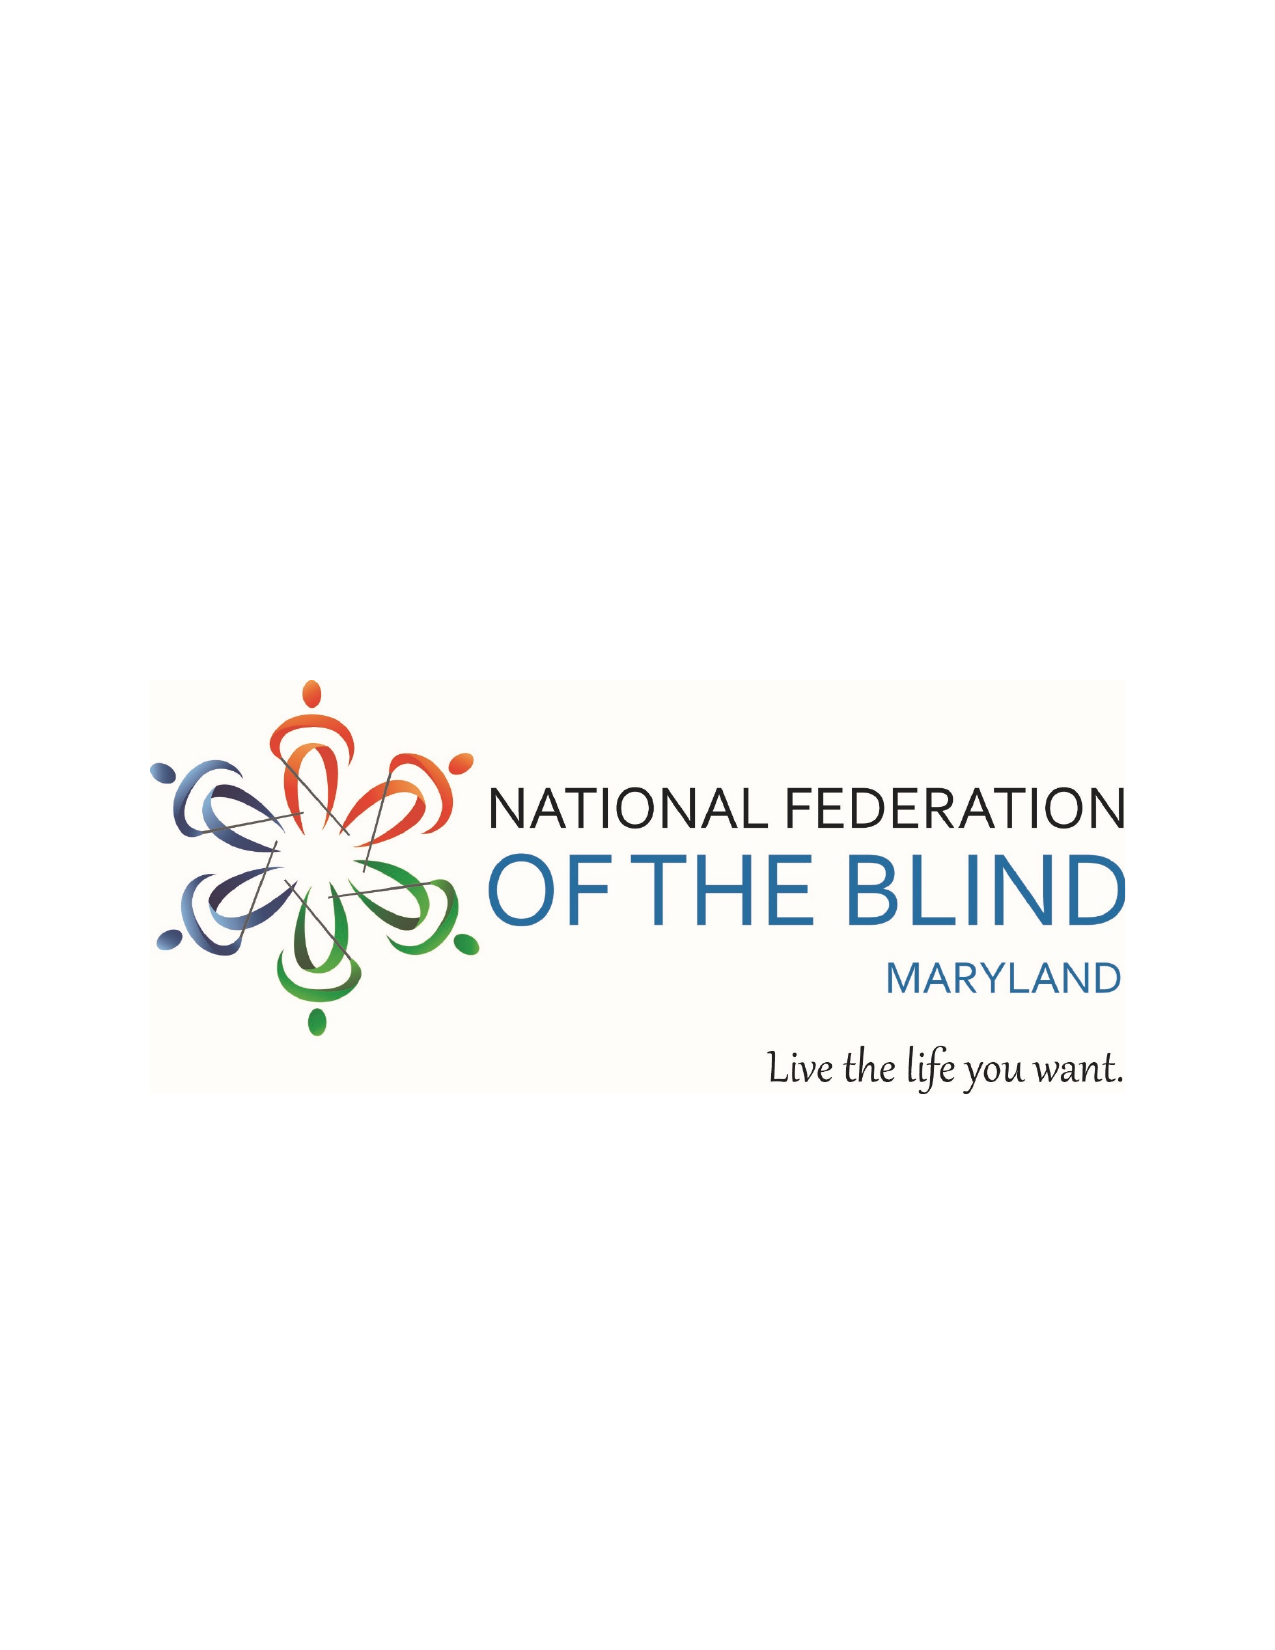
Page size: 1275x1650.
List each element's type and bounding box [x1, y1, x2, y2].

picture [150, 680, 1125, 1094]
